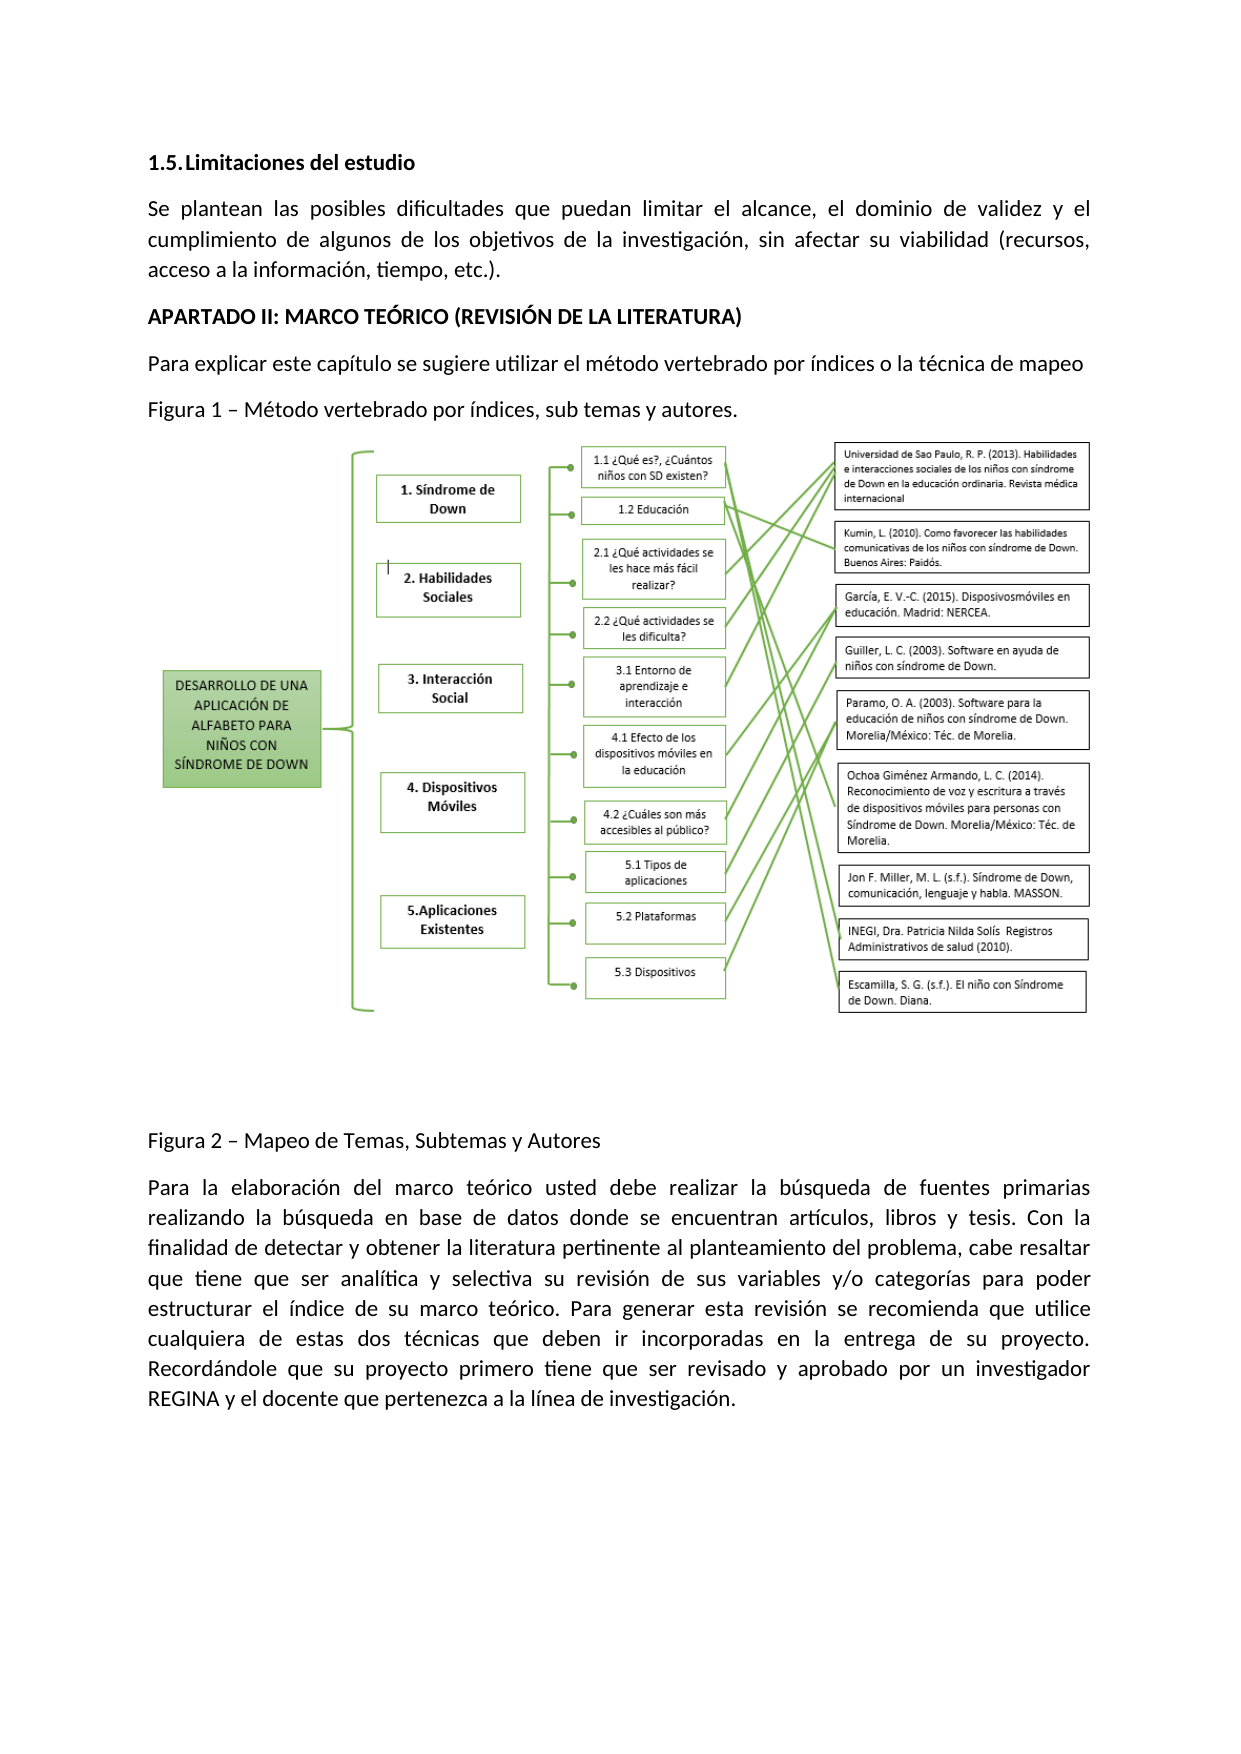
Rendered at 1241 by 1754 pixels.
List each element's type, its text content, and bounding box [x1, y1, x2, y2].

text APARTADO II: MARCO TEÓRICO (REVISIÓN DE LA LITERATURA) [148, 302, 1092, 330]
text Se plantean las posibles dificultades que puedan limitar el alcance, el dominio de validez y el cumplimiento de algunos de los objetivos de la investigación, sin afectar su viabilidad (recursos, acceso a la información, tiempo, etc.). [148, 194, 1092, 283]
text Figura 1 – Método vertebrado por índices, sub temas y autores. [148, 396, 1092, 424]
text Figura 2 – Mapeo de Temas, Subtemas y Autores [148, 1126, 1092, 1154]
text Para explicar este capítulo se sugiere utilizar el método vertebrado por índices o la técnica de mapeo [148, 349, 1092, 377]
picture [147, 442, 1093, 1014]
list Limitaciones del estudio [148, 148, 1092, 176]
text Para la elaboración del marco teórico usted debe realizar la búsqueda de fuentes primarias realizando la búsqueda en base de datos donde se encuentran artículos, libros y tesis. Con la finalidad de detectar y obtener la literatura pertinente al planteamiento del problema, cabe resaltar que tiene que ser analítica y selectiva su revisión de sus variables y/o categorías para poder estructurar el índice de su marco teórico. Para generar esta revisión se recomienda que utilice cualquiera de estas dos técnicas que deben ir incorporadas en la entrega de su proyecto. Recordándole que su proyecto primero tiene que ser revisado y aprobado por un investigador REGINA y el docente que pertenezca a la línea de investigación. [148, 1173, 1092, 1413]
